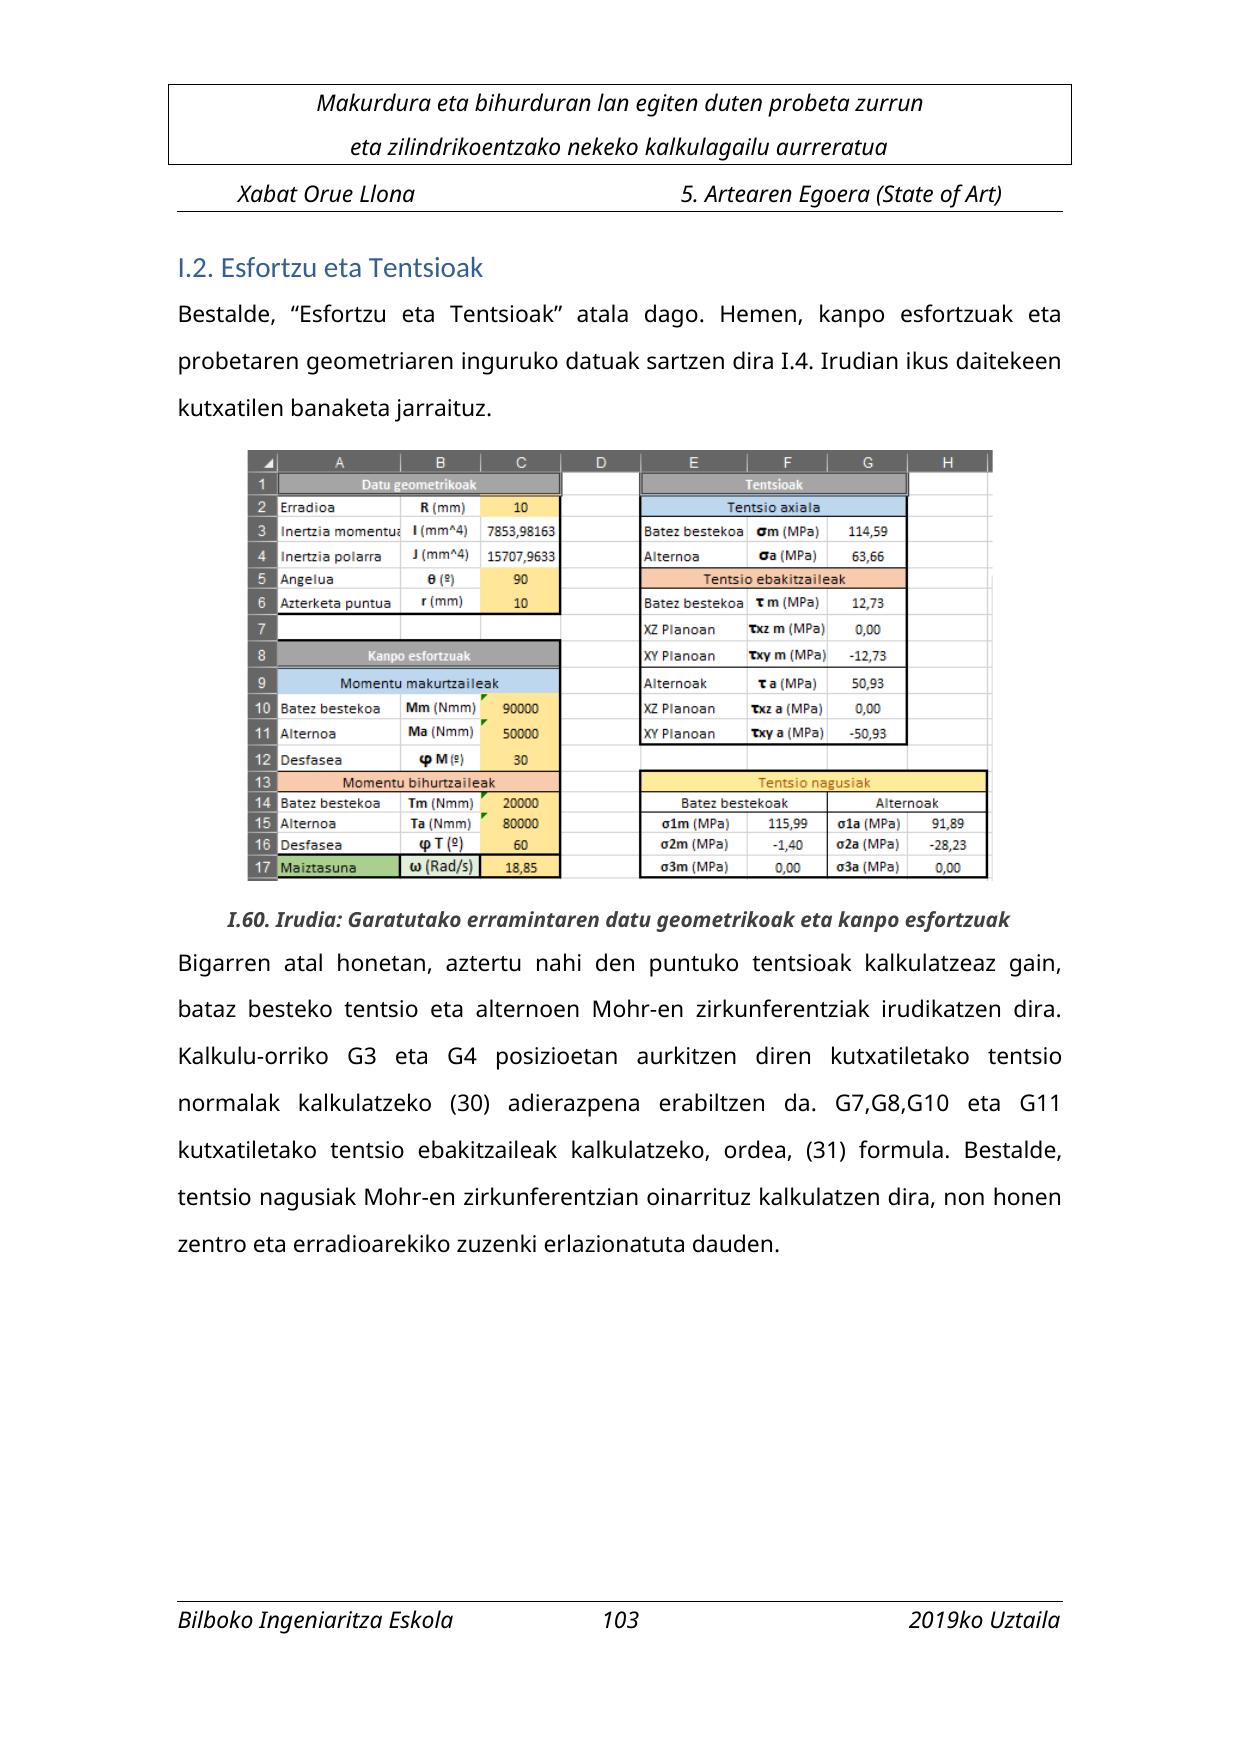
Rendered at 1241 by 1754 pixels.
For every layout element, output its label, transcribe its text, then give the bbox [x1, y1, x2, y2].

text Bigarren atal honetan, aztertu nahi den puntuko tentsioak kalkulatzeaz gain, bataz besteko tentsio eta alternoen Mohr-en zirkunferentziak irudikatzen dira. Kalkulu-orriko G3 eta G4 posizioetan aurkitzen diren kutxatiletako tentsio normalak kalkulatzeko (30) adierazpena erabiltzen da. G7,G8,G10 eta G11 kutxatiletako tentsio ebakitzaileak kalkulatzeko, ordea, (31) formula. Bestalde, tentsio nagusiak Mohr-en zirkunferentzian oinarrituz kalkulatzen dira, non honen zentro eta erradioarekiko zuzenki erlazionatuta dauden. [177, 947, 1063, 1259]
picture [247, 450, 993, 881]
text Bestalde, “Esfortzu eta Tentsioak” atala dago. Hemen, kanpo esfortzuak eta probetaren geometriaren inguruko datuak sartzen dira I.4. Irudian ikus daitekeen kutxatilen banaketa jarraituz. [177, 298, 1063, 423]
subtitle I.2. Esfortzu eta Tentsioak [177, 249, 1063, 285]
